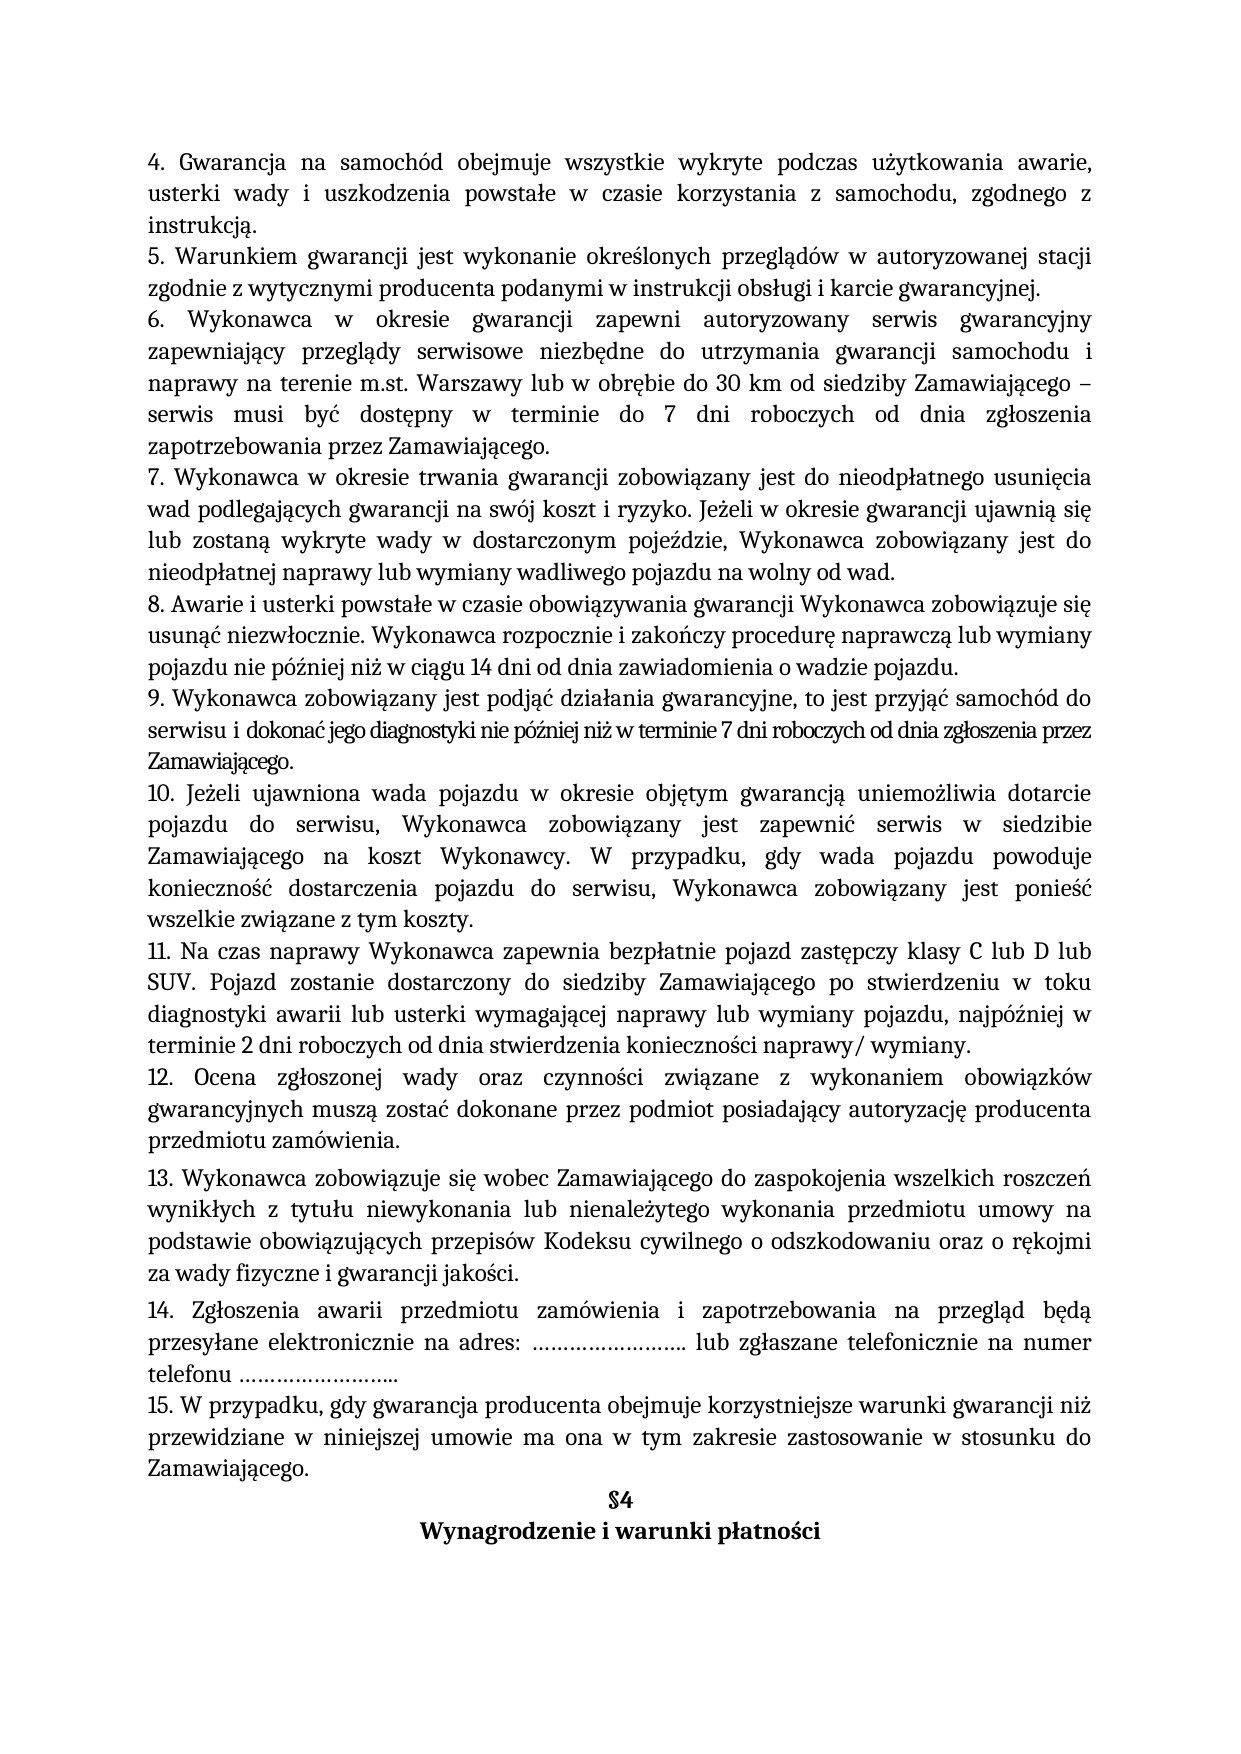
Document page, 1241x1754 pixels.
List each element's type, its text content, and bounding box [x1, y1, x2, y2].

text 5. Warunkiem gwarancji jest wykonanie określonych przeglądów w autoryzowanej stacji zgodnie z wytycznymi producenta podanymi w instrukcji obsługi i karcie gwarancyjnej. [148, 242, 1093, 303]
text Wynagrodzenie i warunki płatności [148, 1517, 1093, 1546]
text 9. Wykonawca zobowiązany jest podjąć działania gwarancyjne, to jest przyjąć samochód do serwisu i dokonać jego diagnostyki nie później niż w terminie 7 dni roboczych od dnia zgłoszenia przez Zamawiającego. [148, 684, 1093, 776]
text 12. Ocena zgłoszonej wady oraz czynności związane z wykonaniem obowiązków gwarancyjnych muszą zostać dokonane przez podmiot posiadający autoryzację producenta przedmiotu zamówienia. [148, 1063, 1093, 1155]
text 8. Awarie i usterki powstałe w czasie obowiązywania gwarancji Wykonawca zobowiązuje się usunąć niezwłocznie. Wykonawca rozpocznie i zakończy procedurę naprawczą lub wymiany pojazdu nie później niż w ciągu 14 dni od dnia zawiadomienia o wadzie pojazdu. [148, 589, 1093, 681]
text 4. Gwarancja na samochód obejmuje wszystkie wykryte podczas użytkowania awarie, usterki wady i uszkodzenia powstałe w czasie korzystania z samochodu, zgodnego z instrukcją. [148, 148, 1093, 239]
text 10. Jeżeli ujawniona wada pojazdu w okresie objętym gwarancją uniemożliwia dotarcie pojazdu do serwisu, Wykonawca zobowiązany jest zapewnić serwis w siedzibie Zamawiającego na koszt Wykonawcy. W przypadku, gdy wada pojazdu powoduje konieczność dostarczenia pojazdu do serwisu, Wykonawca zobowiązany jest ponieść wszelkie związane z tym koszty. [148, 779, 1093, 934]
text 15. W przypadku, gdy gwarancja producenta obejmuje korzystniejsze warunki gwarancji niż przewidziane w niniejszej umowie ma ona w tym zakresie zastosowanie w stosunku do Zamawiającego. [148, 1391, 1093, 1483]
text 7. Wykonawca w okresie trwania gwarancji zobowiązany jest do nieodpłatnego usunięcia wad podlegających gwarancji na swój koszt i ryzyko. Jeżeli w okresie gwarancji ujawnią się lub zostaną wykryte wady w dostarczonym pojeździe, Wykonawca zobowiązany jest do nieodpłatnej naprawy lub wymiany wadliwego pojazdu na wolny od wad. [148, 463, 1093, 587]
text 14. Zgłoszenia awarii przedmiotu zamówienia i zapotrzebowania na przegląd będą przesyłane elektronicznie na adres: ……………………. lub zgłaszane telefonicznie na numer telefonu …………………….. [148, 1296, 1093, 1388]
text 6. Wykonawca w okresie gwarancji zapewni autoryzowany serwis gwarancyjny zapewniający przeglądy serwisowe niezbędne do utrzymania gwarancji samochodu i naprawy na terenie m.st. Warszawy lub w obrębie do 30 km od siedziby Zamawiającego – serwis musi być dostępny w terminie do 7 dni roboczych od dnia zgłoszenia zapotrzebowania przez Zamawiającego. [148, 305, 1093, 460]
text §4 [148, 1486, 1093, 1514]
text 11. Na czas naprawy Wykonawca zapewnia bezpłatnie pojazd zastępczy klasy C lub D lub SUV. Pojazd zostanie dostarczony do siedziby Zamawiającego po stwierdzeniu w toku diagnostyki awarii lub usterki wymagającej naprawy lub wymiany pojazdu, najpóźniej w terminie 2 dni roboczych od dnia stwierdzenia konieczności naprawy/ wymiany. [148, 937, 1093, 1060]
text 13. Wykonawca zobowiązuje się wobec Zamawiającego do zaspokojenia wszelkich roszczeń wynikłych z tytułu niewykonania lub nienależytego wykonania przedmiotu umowy na podstawie obowiązujących przepisów Kodeksu cywilnego o odszkodowaniu oraz o rękojmi za wady fizyczne i gwarancji jakości. [148, 1164, 1093, 1287]
